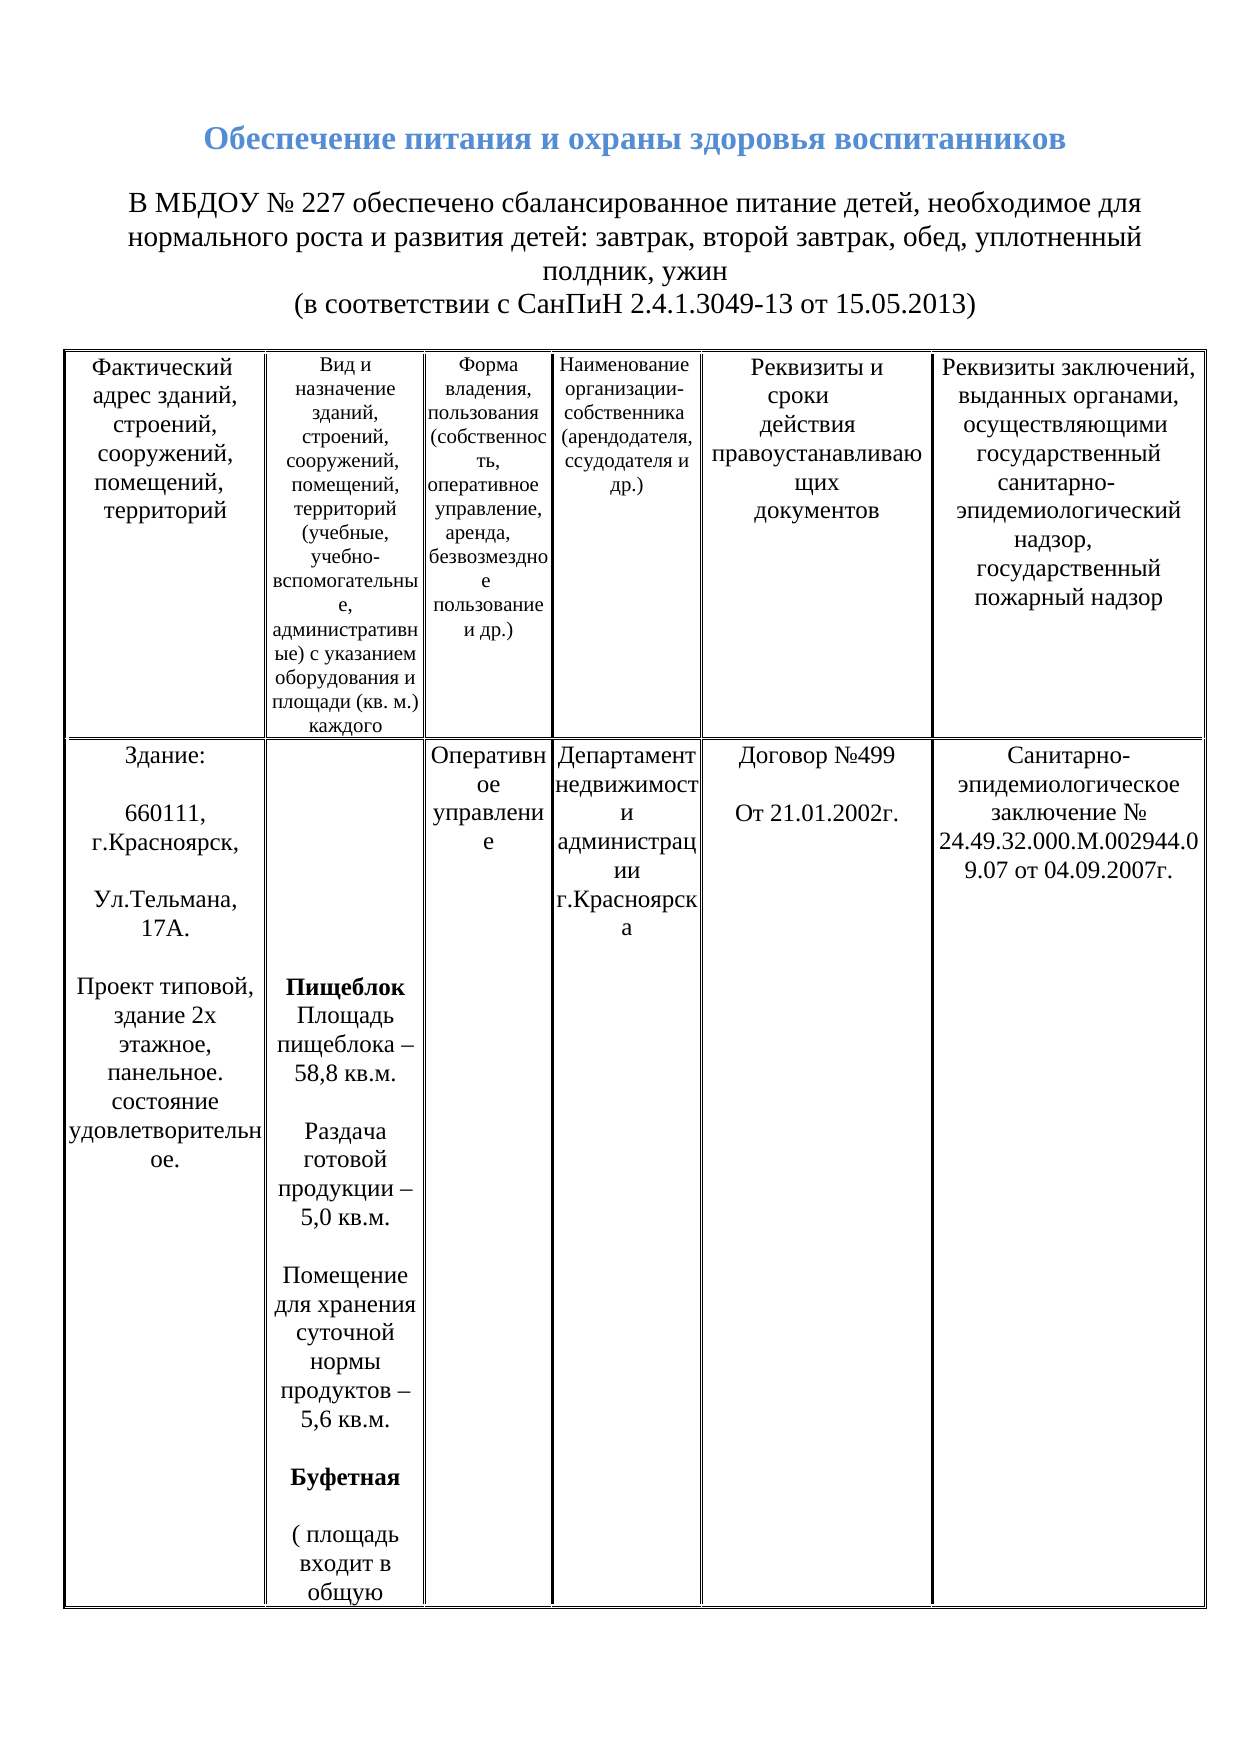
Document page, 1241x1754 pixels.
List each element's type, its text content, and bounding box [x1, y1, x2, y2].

table_header Форма владения, пользования (собственность, оперативное управление, аренда, безвозмездное пользование и др.) [425, 350, 552, 737]
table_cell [65, 737, 266, 1606]
table_header Фактический адрес зданий, строений, сооружений, помещений, территорий [66, 352, 266, 737]
text (в соответствии с СанПиН 2.4.1.3049-13 от 15.05.2013) [118, 286, 1152, 320]
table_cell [425, 740, 552, 1606]
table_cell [266, 740, 425, 1606]
table_header Вид и назначение зданий, строений, сооружений, помещений, территорий (учебные, учебно- вспомогательные, административные) с указанием оборудования и площади (кв. м.) каждого [266, 352, 425, 737]
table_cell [552, 740, 702, 1606]
table_header Реквизиты заключений, выданных органами, осуществляющими государственный санитарно- эпидемиологический надзор, государственный пожарный надзор [932, 352, 1204, 737]
text В МБДОУ № 227 обеспечено сбалансированное питание детей, необходимое для нормального роста и развития детей: завтрак, второй завтрак, обед, уплотненный полдник, ужин [118, 186, 1152, 286]
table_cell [702, 740, 932, 1606]
table_header Реквизиты и сроки действия правоустанавливающих документов [702, 350, 932, 737]
text Обеспечение питания и охраны здоровья воспитанников [118, 118, 1152, 156]
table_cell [932, 737, 1205, 1606]
table_header Наименование организации- собственника (арендодателя, ссудодателя и др.) [552, 352, 702, 737]
